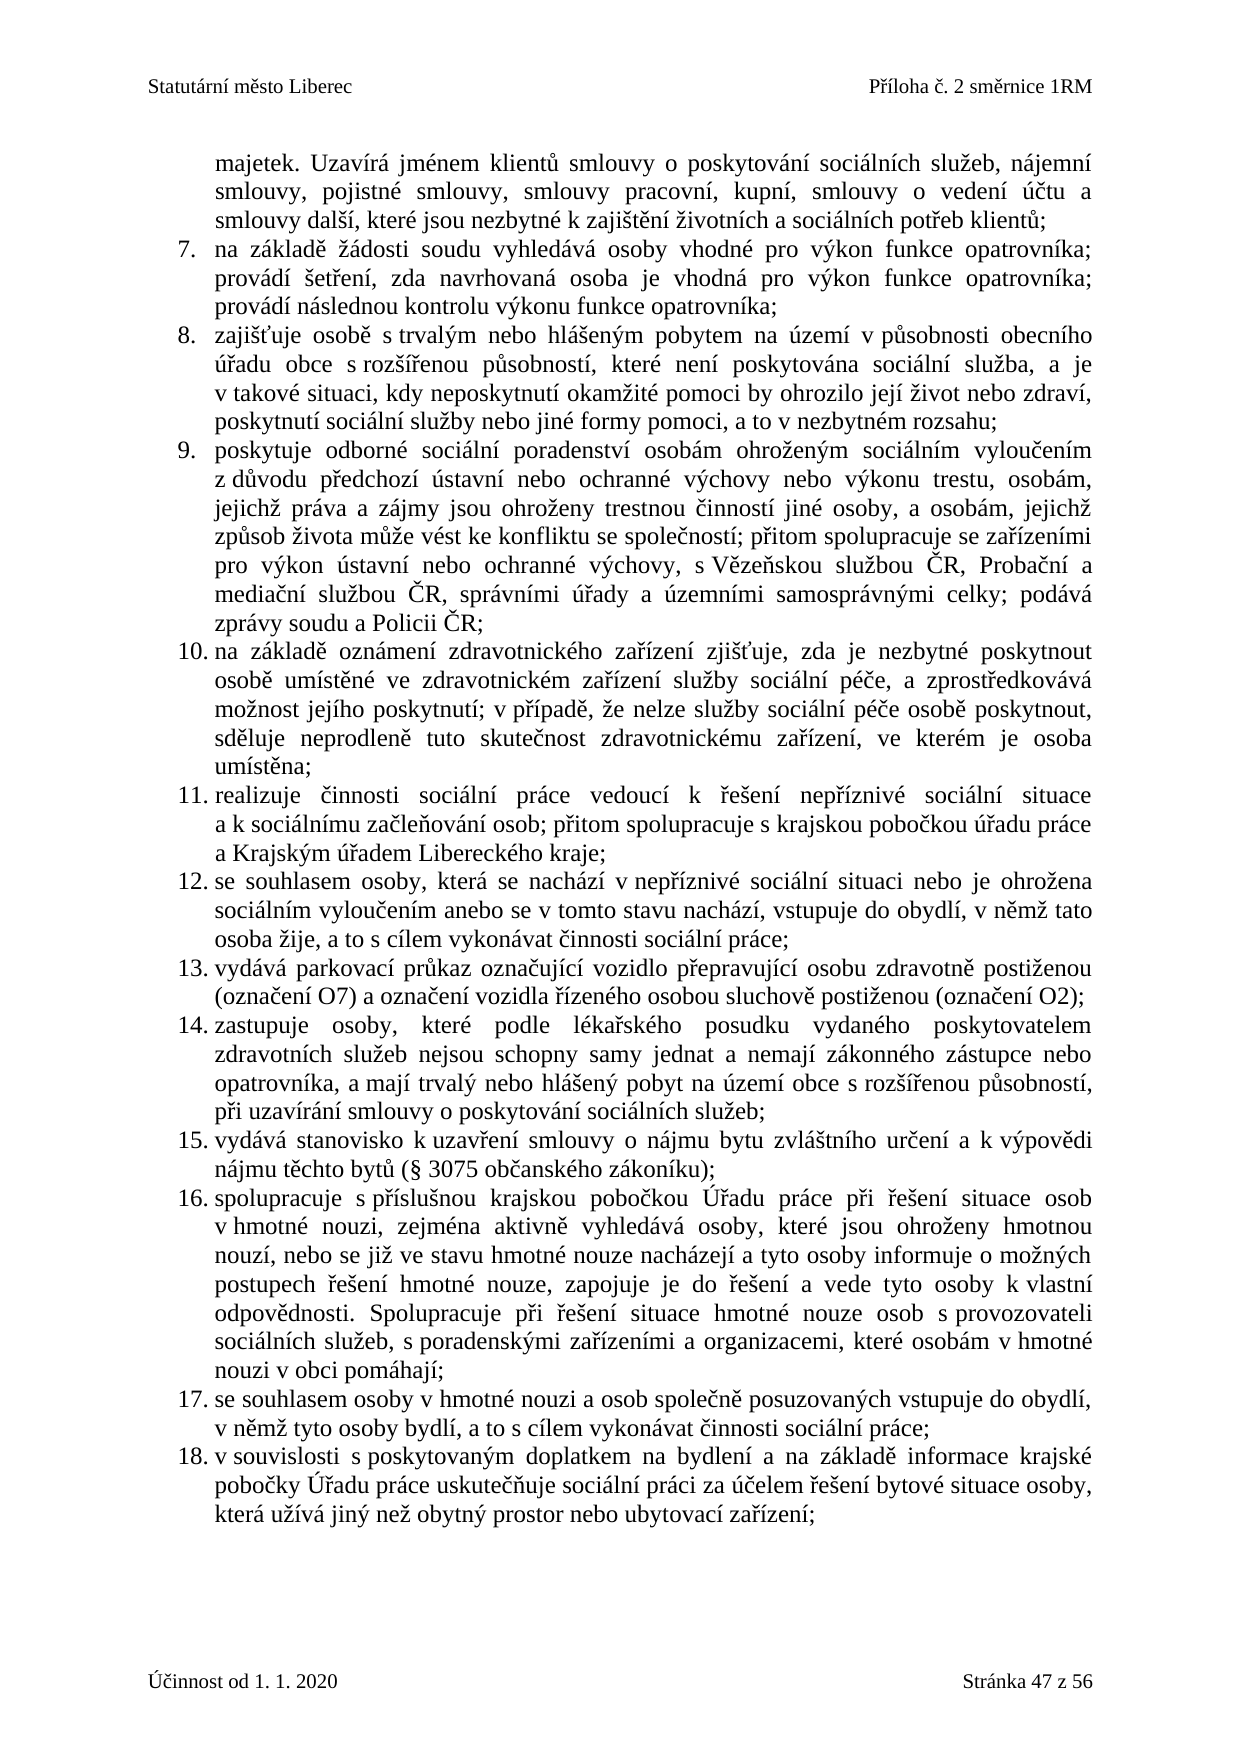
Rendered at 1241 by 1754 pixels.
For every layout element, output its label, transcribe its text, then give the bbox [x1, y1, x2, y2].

list spolupracuje s příslušnou krajskou pobočkou Úřadu práce při řešení situace osob v hmotné nouzi, zejména aktivně vyhledává osoby, které jsou ohroženy hmotnou nouzí, nebo se již ve stavu hmotné nouze nacházejí a tyto osoby informuje o možných postupech řešení hmotné nouze, zapojuje je do řešení a vede tyto osoby k vlastní odpovědnosti. Spolupracuje při řešení situace hmotné nouze osob s provozovateli sociálních služeb, s poradenskými zařízeními a organizacemi, které osobám v hmotné nouzi v obci pomáhají; [177, 1183, 1093, 1384]
list na základě žádosti soudu vyhledává osoby vhodné pro výkon funkce opatrovníka; provádí šetření, zda navrhovaná osoba je vhodná pro výkon funkce opatrovníka; provádí následnou kontrolu výkonu funkce opatrovníka; [177, 234, 1093, 320]
list poskytuje odborné sociální poradenství osobám ohroženým sociálním vyloučením z důvodu předchozí ústavní nebo ochranné výchovy nebo výkonu trestu, osobám, jejichž práva a zájmy jsou ohroženy trestnou činností jiné osoby, a osobám, jejichž způsob života může vést ke konfliktu se společností; přitom spolupracuje se zařízeními pro výkon ústavní nebo ochranné výchovy, s Vězeňskou službou ČR, Probační a mediační službou ČR, správními úřady a územními samosprávnými celky; podává zprávy soudu a Policii ČR; [177, 435, 1093, 636]
list vydává stanovisko k uzavření smlouvy o nájmu bytu zvláštního určení a k výpovědi nájmu těchto bytů (§ 3075 občanského zákoníku); [177, 1125, 1093, 1183]
list vydává parkovací průkaz označující vozidlo přepravující osobu zdravotně postiženou (označení O7) a označení vozidla řízeného osobou sluchově postiženou (označení O2); [177, 953, 1093, 1010]
list se souhlasem osoby v hmotné nouzi a osob společně posuzovaných vstupuje do obydlí, v němž tyto osoby bydlí, a to s cílem vykonávat činnosti sociální práce; [177, 1384, 1093, 1441]
list v souvislosti s poskytovaným doplatkem na bydlení a na základě informace krajské pobočky Úřadu práce uskutečňuje sociální práci za účelem řešení bytové situace osoby, která užívá jiný než obytný prostor nebo ubytovací zařízení; [177, 1441, 1093, 1528]
list zajišťuje osobě s trvalým nebo hlášeným pobytem na území v působnosti obecního úřadu obce s rozšířenou působností, které není poskytována sociální služba, a je v takové situaci, kdy neposkytnutí okamžité pomoci by ohrozilo její život nebo zdraví, poskytnutí sociální služby nebo jiné formy pomoci, a to v nezbytném rozsahu; [177, 320, 1093, 435]
list na základě oznámení zdravotnického zařízení zjišťuje, zda je nezbytné poskytnout osobě umístěné ve zdravotnickém zařízení služby sociální péče, a zprostředkovává možnost jejího poskytnutí; v případě, že nelze služby sociální péče osobě poskytnout, sděluje neprodleně tuto skutečnost zdravotnickému zařízení, ve kterém je osoba umístěna; [177, 636, 1093, 780]
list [177, 148, 1093, 234]
list se souhlasem osoby, která se nachází v nepříznivé sociální situaci nebo je ohrožena sociálním vyloučením anebo se v tomto stavu nachází, vstupuje do obydlí, v němž tato osoba žije, a to s cílem vykonávat činnosti sociální práce; [177, 866, 1093, 953]
list zastupuje osoby, které podle lékařského posudku vydaného poskytovatelem zdravotních služeb nejsou schopny samy jednat a nemají zákonného zástupce nebo opatrovníka, a mají trvalý nebo hlášený pobyt na území obce s rozšířenou působností, při uzavírání smlouvy o poskytování sociálních služeb; [177, 1010, 1093, 1125]
list realizuje činnosti sociální práce vedoucí k řešení nepříznivé sociální situace a k sociálnímu začleňování osob; přitom spolupracuje s krajskou pobočkou úřadu práce a Krajským úřadem Libereckého kraje; [177, 780, 1093, 866]
